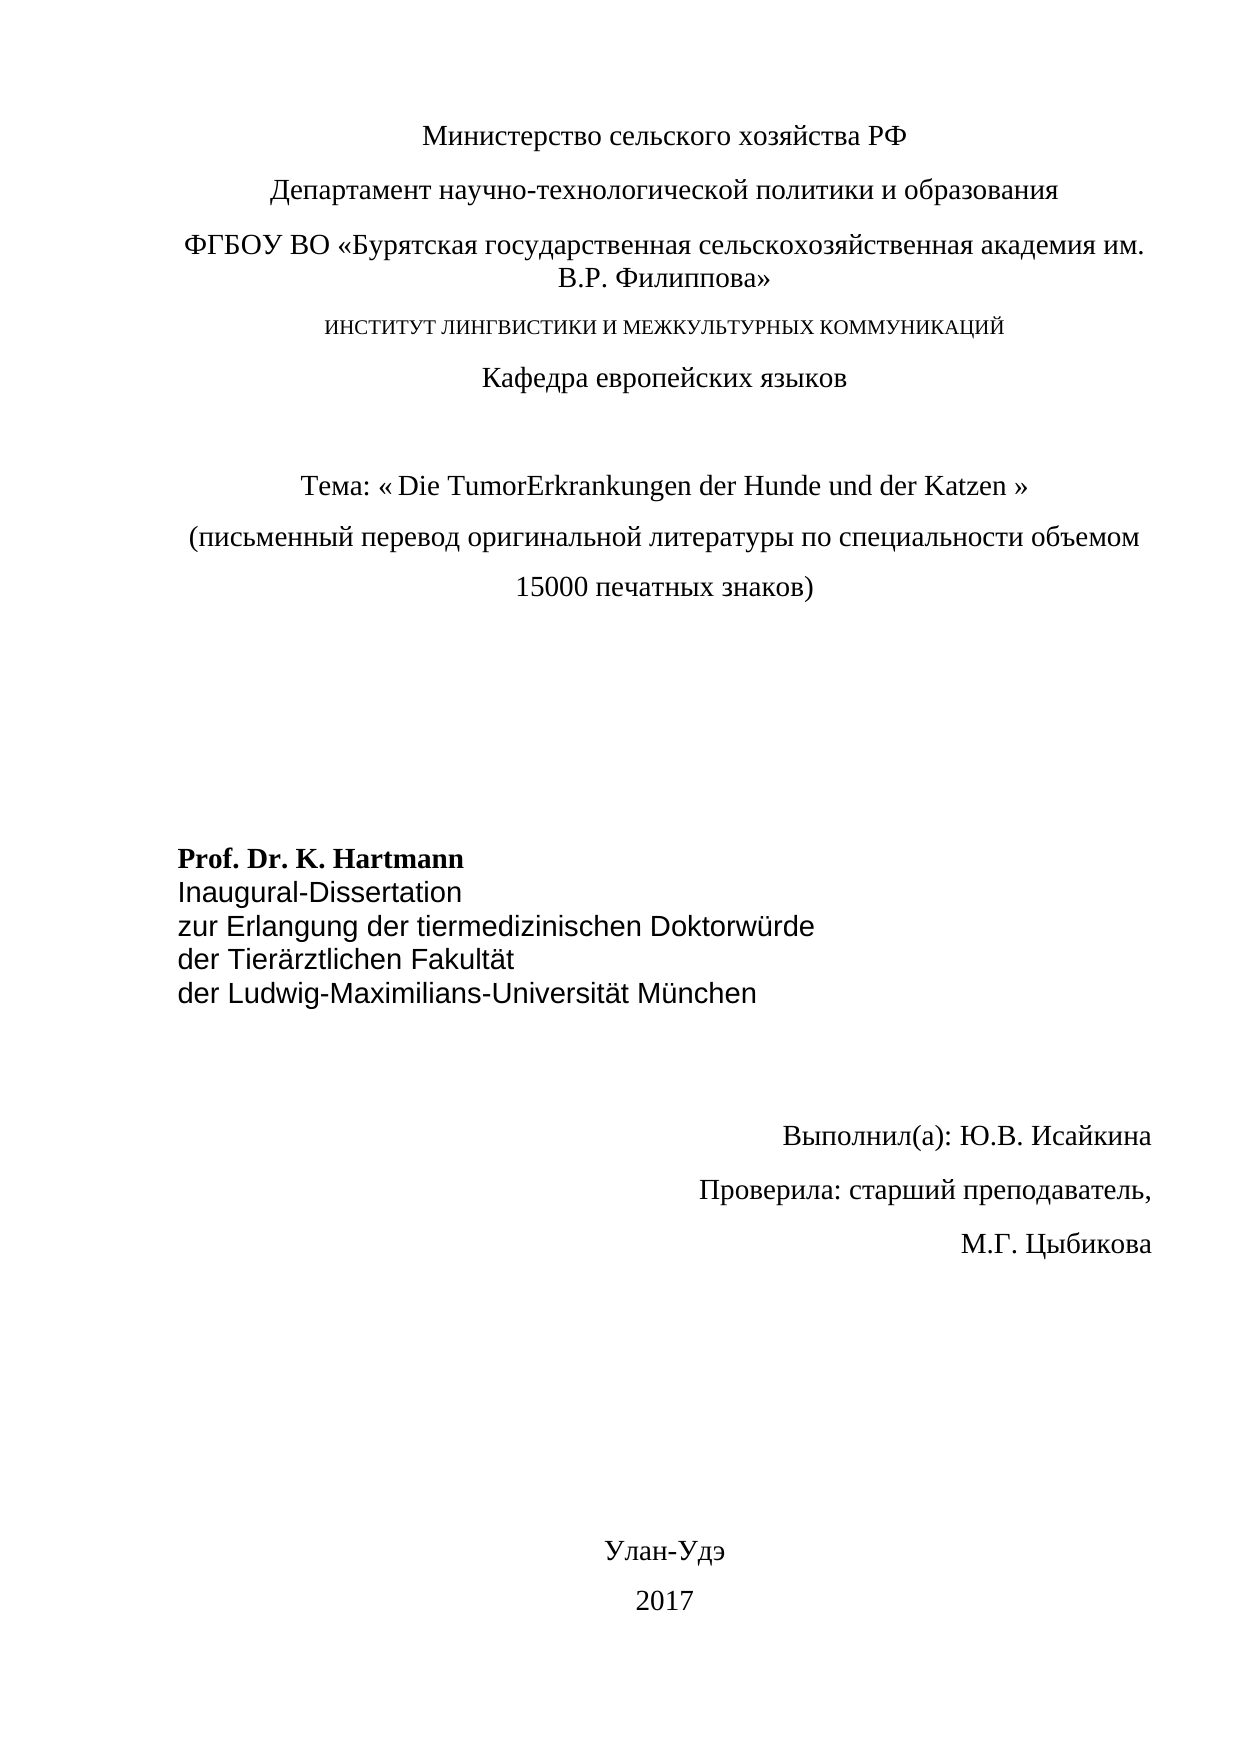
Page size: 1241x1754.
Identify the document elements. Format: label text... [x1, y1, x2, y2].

text Inaugural-Dissertation [177, 875, 1152, 908]
text ФГБОУ ВО «Бурятская государственная сельскохозяйственная академия им. В.Р. Филиппова» [177, 227, 1152, 294]
text der Ludwig-Maximilians-Universität München [177, 976, 952, 1009]
text М.Г. Цыбикова [177, 1227, 1152, 1260]
text Тема: « Die TumorErkrankungen der Hunde und der Katzen » [177, 468, 1152, 502]
text Департамент научно-технологической политики и образования [177, 172, 1152, 206]
text zur Erlangung der tiermedizinischen Doktorwürde [177, 908, 1152, 942]
text Кафедра европейских языков [177, 360, 1152, 393]
text Улан-Удэ [177, 1533, 1152, 1566]
text der Tierärztlichen Fakultät [177, 942, 952, 976]
text 2017 [177, 1583, 1152, 1616]
text (письменный перевод оригинальной литературы по специальности объемом 15000 печатных знаков) [177, 519, 1152, 603]
text Prof. Dr. K. Hartmann [177, 841, 1152, 875]
text Проверила: старший преподаватель, [177, 1172, 1152, 1206]
text Выполнил(а): Ю.В. Исайкина [177, 1118, 1152, 1151]
text ИНСТИТУТ ЛИНГВИСТИКИ И МЕЖКУЛЬТУРНЫХ КОММУНИКАЦИЙ [177, 315, 1152, 339]
text Министерство сельского хозяйства РФ [177, 118, 1152, 152]
